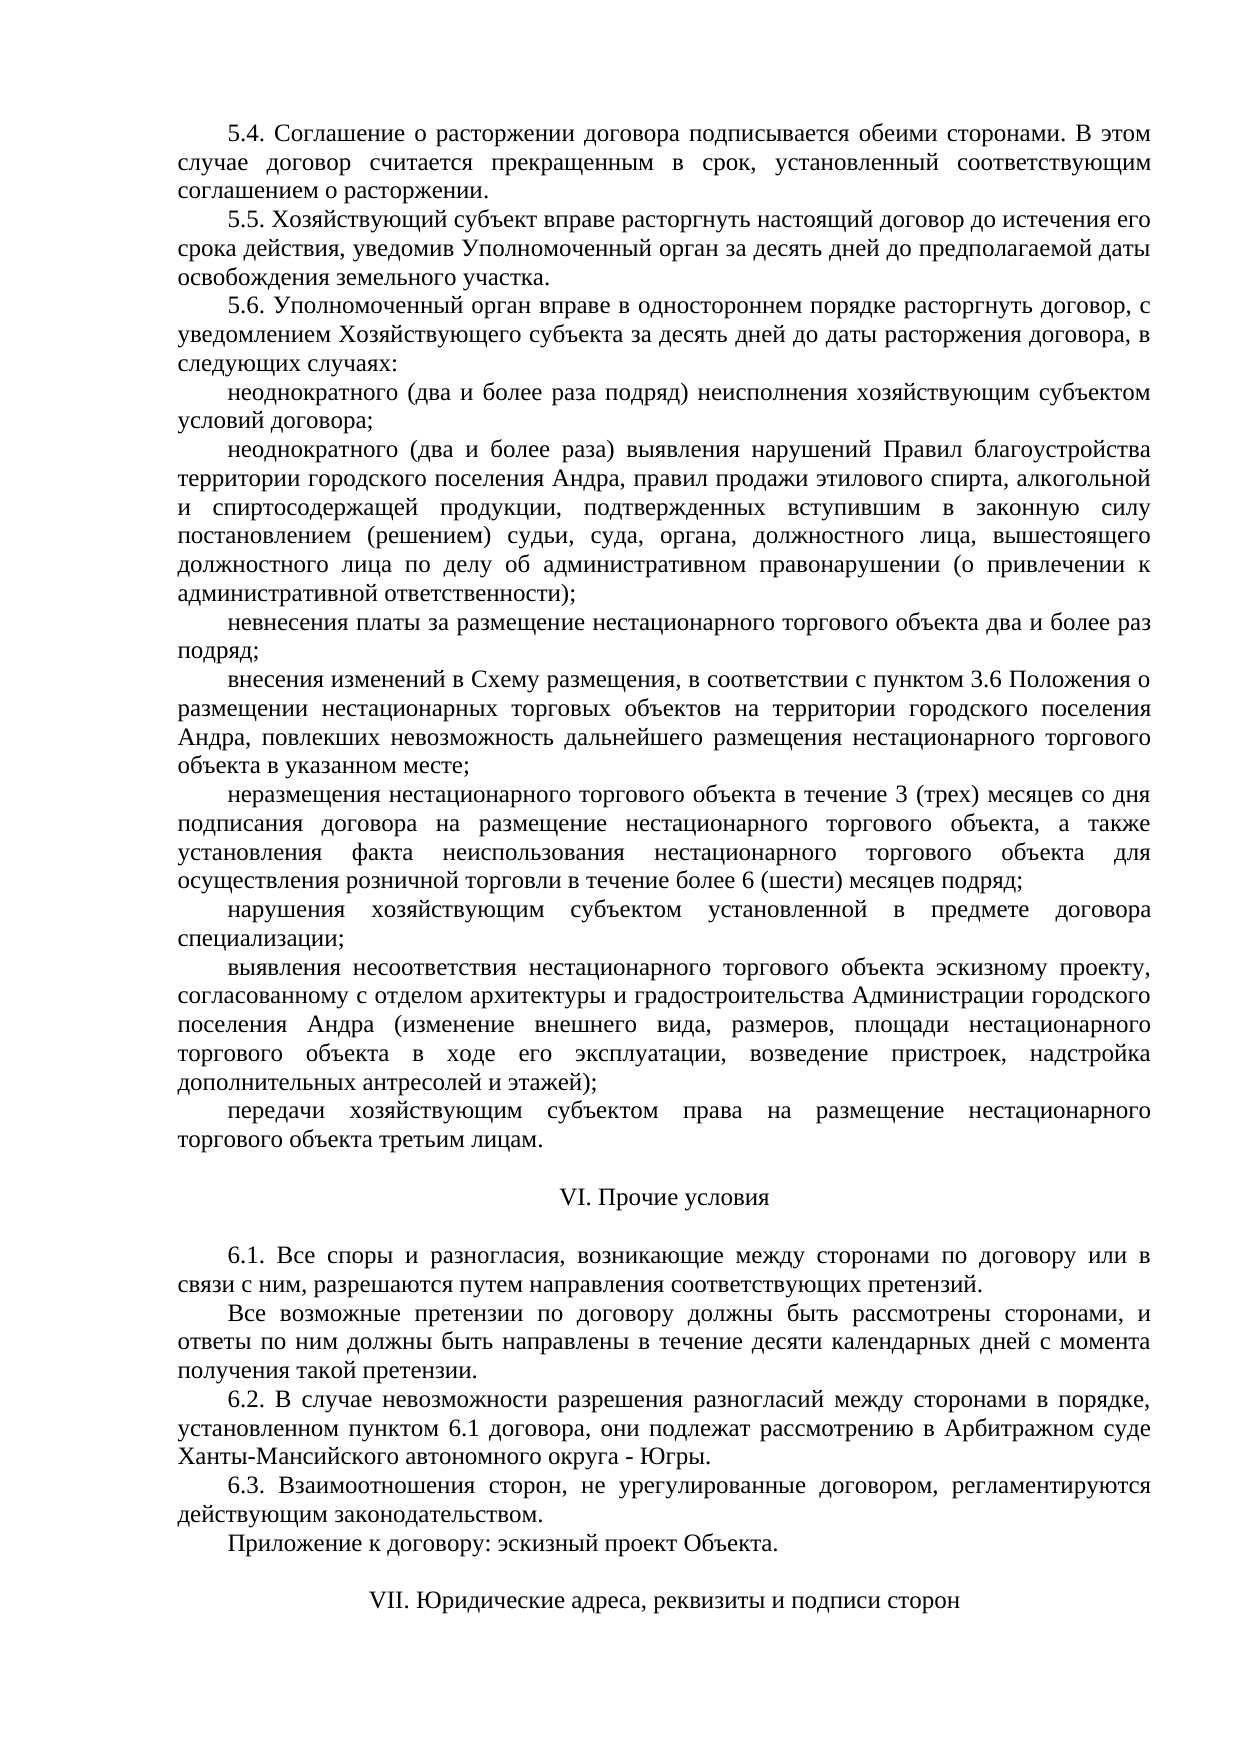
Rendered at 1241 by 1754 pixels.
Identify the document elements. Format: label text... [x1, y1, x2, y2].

text Приложение к договору: эскизный проект Объекта. [177, 1528, 1152, 1556]
text VII. Юридические адреса, реквизиты и подписи сторон [177, 1586, 1152, 1614]
text 5.4. Соглашение о расторжении договора подписывается обеими сторонами. В этом случае договор считается прекращенным в срок, установленный соответствующим соглашением о расторжении. [177, 118, 1152, 204]
text внесения изменений в Схему размещения, в соответствии с пунктом 3.6 Положения о размещении нестационарных торговых объектов на территории городского поселения Андра, повлекших невозможность дальнейшего размещения нестационарного торгового объекта в указанном месте; [177, 664, 1152, 779]
text 5.6. Уполномоченный орган вправе в одностороннем порядке расторгнуть договор, с уведомлением Хозяйствующего субъекта за десять дней до даты расторжения договора, в следующих случаях: [177, 291, 1152, 377]
text 6.1. Все споры и разногласия, возникающие между сторонами по договору или в связи с ним, разрешаются путем направления соответствующих претензий. [177, 1240, 1152, 1298]
text 5.5. Хозяйствующий субъект вправе расторгнуть настоящий договор до истечения его срока действия, уведомив Уполномоченный орган за десять дней до предполагаемой даты освобождения земельного участка. [177, 204, 1152, 291]
text Все возможные претензии по договору должны быть рассмотрены сторонами, и ответы по ним должны быть направлены в течение десяти календарных дней с момента получения такой претензии. [177, 1298, 1152, 1384]
text нарушения хозяйствующим субъектом установленной в предмете договора специализации; [177, 894, 1152, 952]
text передачи хозяйствующим субъектом права на размещение нестационарного торгового объекта третьим лицам. [177, 1096, 1152, 1153]
text неразмещения нестационарного торгового объекта в течение 3 (трех) месяцев со дня подписания договора на размещение нестационарного торгового объекта, а также установления факта неиспользования нестационарного торгового объекта для осуществления розничной торговли в течение более 6 (шести) месяцев подряд; [177, 779, 1152, 894]
text 6.2. В случае невозможности разрешения разногласий между сторонами в порядке, установленном пунктом 6.1 договора, они подлежат рассмотрению в Арбитражном суде Ханты-Мансийского автономного округа - Югры. [177, 1384, 1152, 1470]
text неоднократного (два и более раза подряд) неисполнения хозяйствующим субъектом условий договора; [177, 377, 1152, 434]
text выявления несоответствия нестационарного торгового объекта эскизному проекту, согласованному с отделом архитектуры и градостроительства Администрации городского поселения Андра (изменение внешнего вида, размеров, площади нестационарного торгового объекта в ходе его эксплуатации, возведение пристроек, надстройка дополнительных антресолей и этажей); [177, 952, 1152, 1096]
text невнесения платы за размещение нестационарного торгового объекта два и более раз подряд; [177, 607, 1152, 664]
text 6.3. Взаимоотношения сторон, не урегулированные договором, регламентируются действующим законодательством. [177, 1470, 1152, 1528]
text VI. Прочие условия [177, 1182, 1152, 1211]
text неоднократного (два и более раза) выявления нарушений Правил благоустройства территории городского поселения Андра, правил продажи этилового спирта, алкогольной и спиртосодержащей продукции, подтвержденных вступившим в законную силу постановлением (решением) судьи, суда, органа, должностного лица, вышестоящего должностного лица по делу об административном правонарушении (о привлечении к административной ответственности); [177, 434, 1152, 607]
